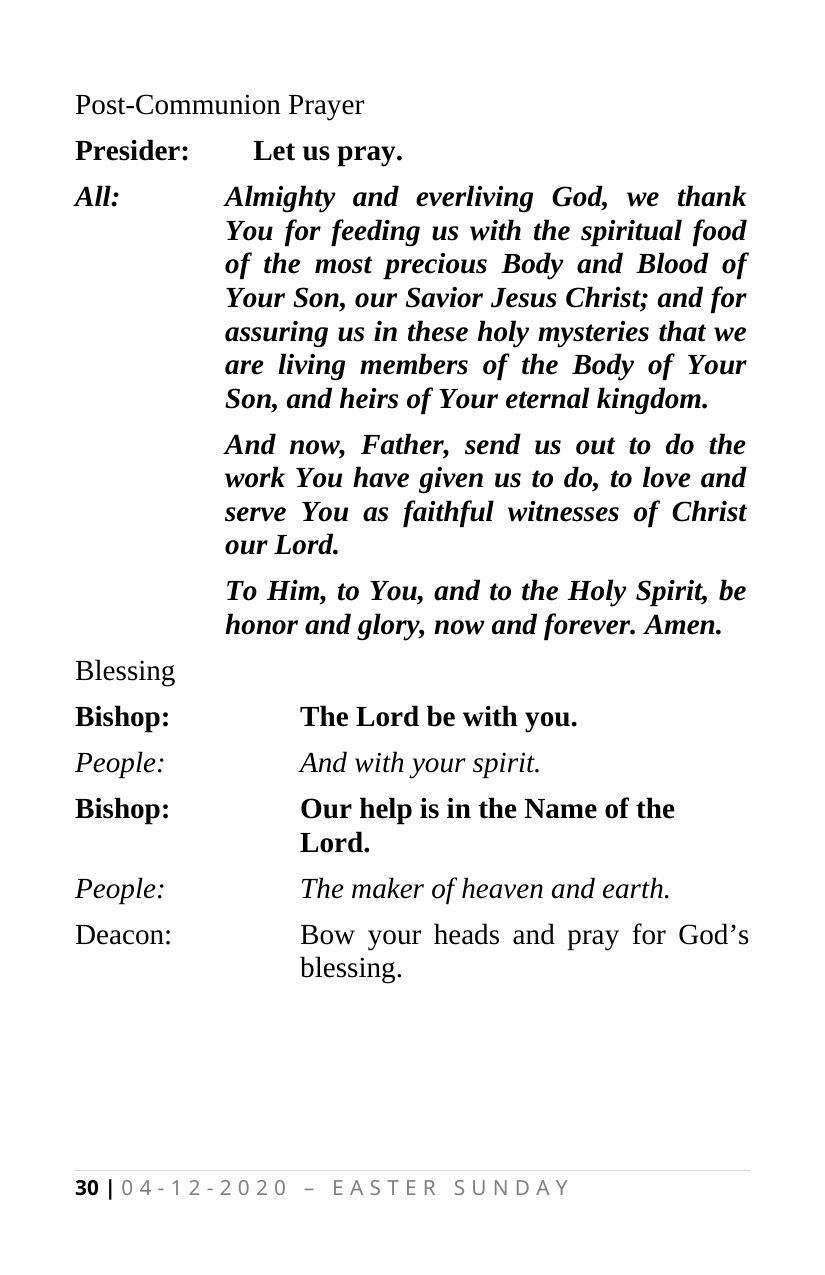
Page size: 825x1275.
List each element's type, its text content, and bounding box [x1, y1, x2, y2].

text All: Almighty and everliving God, we thank You for feeding us with the spiritual food of the most precious Body and Blood of Your Son, our Savior Jesus Christ; and for assuring us in these holy mysteries that we are living members of the Body of Your Son, and heirs of Your eternal kingdom. [75, 179, 750, 414]
text Blessing [75, 653, 750, 687]
text To Him, to You, and to the Holy Spirit, be honor and glory, now and forever. Amen. [225, 573, 750, 641]
text People: And with your spirit. [75, 745, 750, 779]
text And now, Father, send us out to do the work You have given us to do, to love and serve You as faithful witnesses of Christ our Lord. [225, 427, 750, 561]
text Bishop: The Lord be with you. [75, 699, 750, 733]
text Deacon: Bow your heads and pray for God’s blessing. [75, 917, 750, 984]
text Presider: Let us pray. [75, 133, 750, 167]
text Post-Communion Prayer [75, 87, 750, 121]
text People: The maker of heaven and earth. [75, 871, 750, 904]
text Bishop: Our help is in the Name of the Lord. [75, 791, 750, 858]
